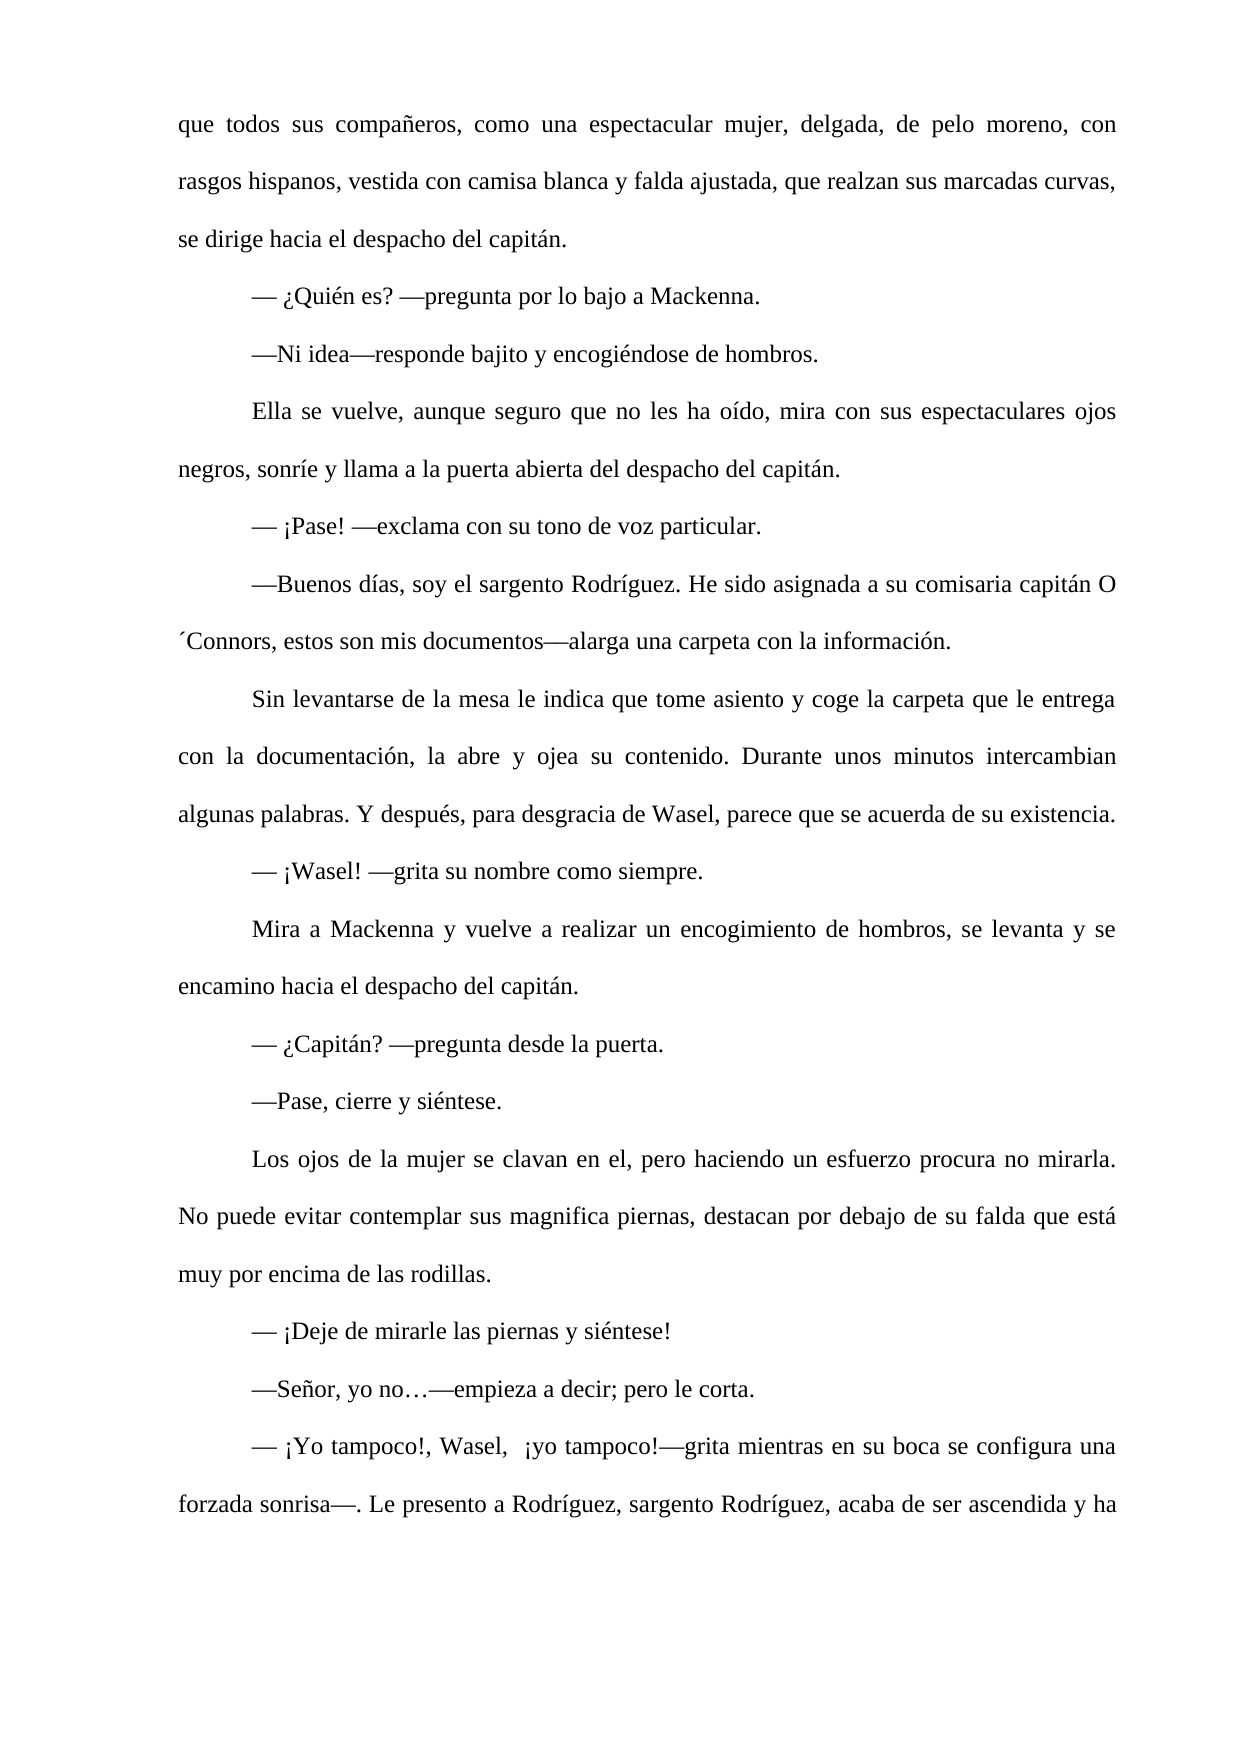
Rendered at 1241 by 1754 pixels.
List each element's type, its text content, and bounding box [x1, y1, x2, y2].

text Sin levantarse de la mesa le indica que tome asiento y coge la carpeta que le entrega con la documentación, la abre y ojea su contenido. Durante unos minutos intercambian algunas palabras. Y después, para desgracia de Wasel, parece que se acuerda de su existencia. [178, 684, 1117, 827]
text —Ni idea—responde bajito y encogiéndose de hombros. [178, 339, 1117, 367]
text — ¡Pase! —exclama con su tono de voz particular. [178, 511, 1117, 540]
text Mira a Mackenna y vuelve a realizar un encogimiento de hombros, se levanta y se encamino hacia el despacho del capitán. [178, 914, 1117, 1000]
text — ¿Capitán? —pregunta desde la puerta. [178, 1029, 1117, 1057]
text — ¡Deje de mirarle las piernas y siéntese! [178, 1316, 1117, 1345]
text Ella se vuelve, aunque seguro que no les ha oído, mira con sus espectaculares ojos negros, sonríe y llama a la puerta abierta del despacho del capitán. [178, 396, 1117, 482]
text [178, 109, 1117, 252]
text —Señor, yo no…—empieza a decir; pero le corta. [178, 1374, 1117, 1402]
text ––Buenos días, soy el sargento Rodríguez. He sido asignada a su comisaria capitán O´Connors, estos son mis documentos––alarga una carpeta con la información. [178, 569, 1117, 655]
text Los ojos de la mujer se clavan en el, pero haciendo un esfuerzo procura no mirarla. No puede evitar contemplar sus magnifica piernas, destacan por debajo de su falda que está muy por encima de las rodillas. [178, 1144, 1117, 1287]
text — ¡Wasel! —grita su nombre como siempre. [178, 856, 1117, 885]
text — ¿Quién es? —pregunta por lo bajo a Mackenna. [178, 281, 1117, 310]
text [178, 1431, 1117, 1517]
text —Pase, cierre y siéntese. [178, 1086, 1117, 1115]
